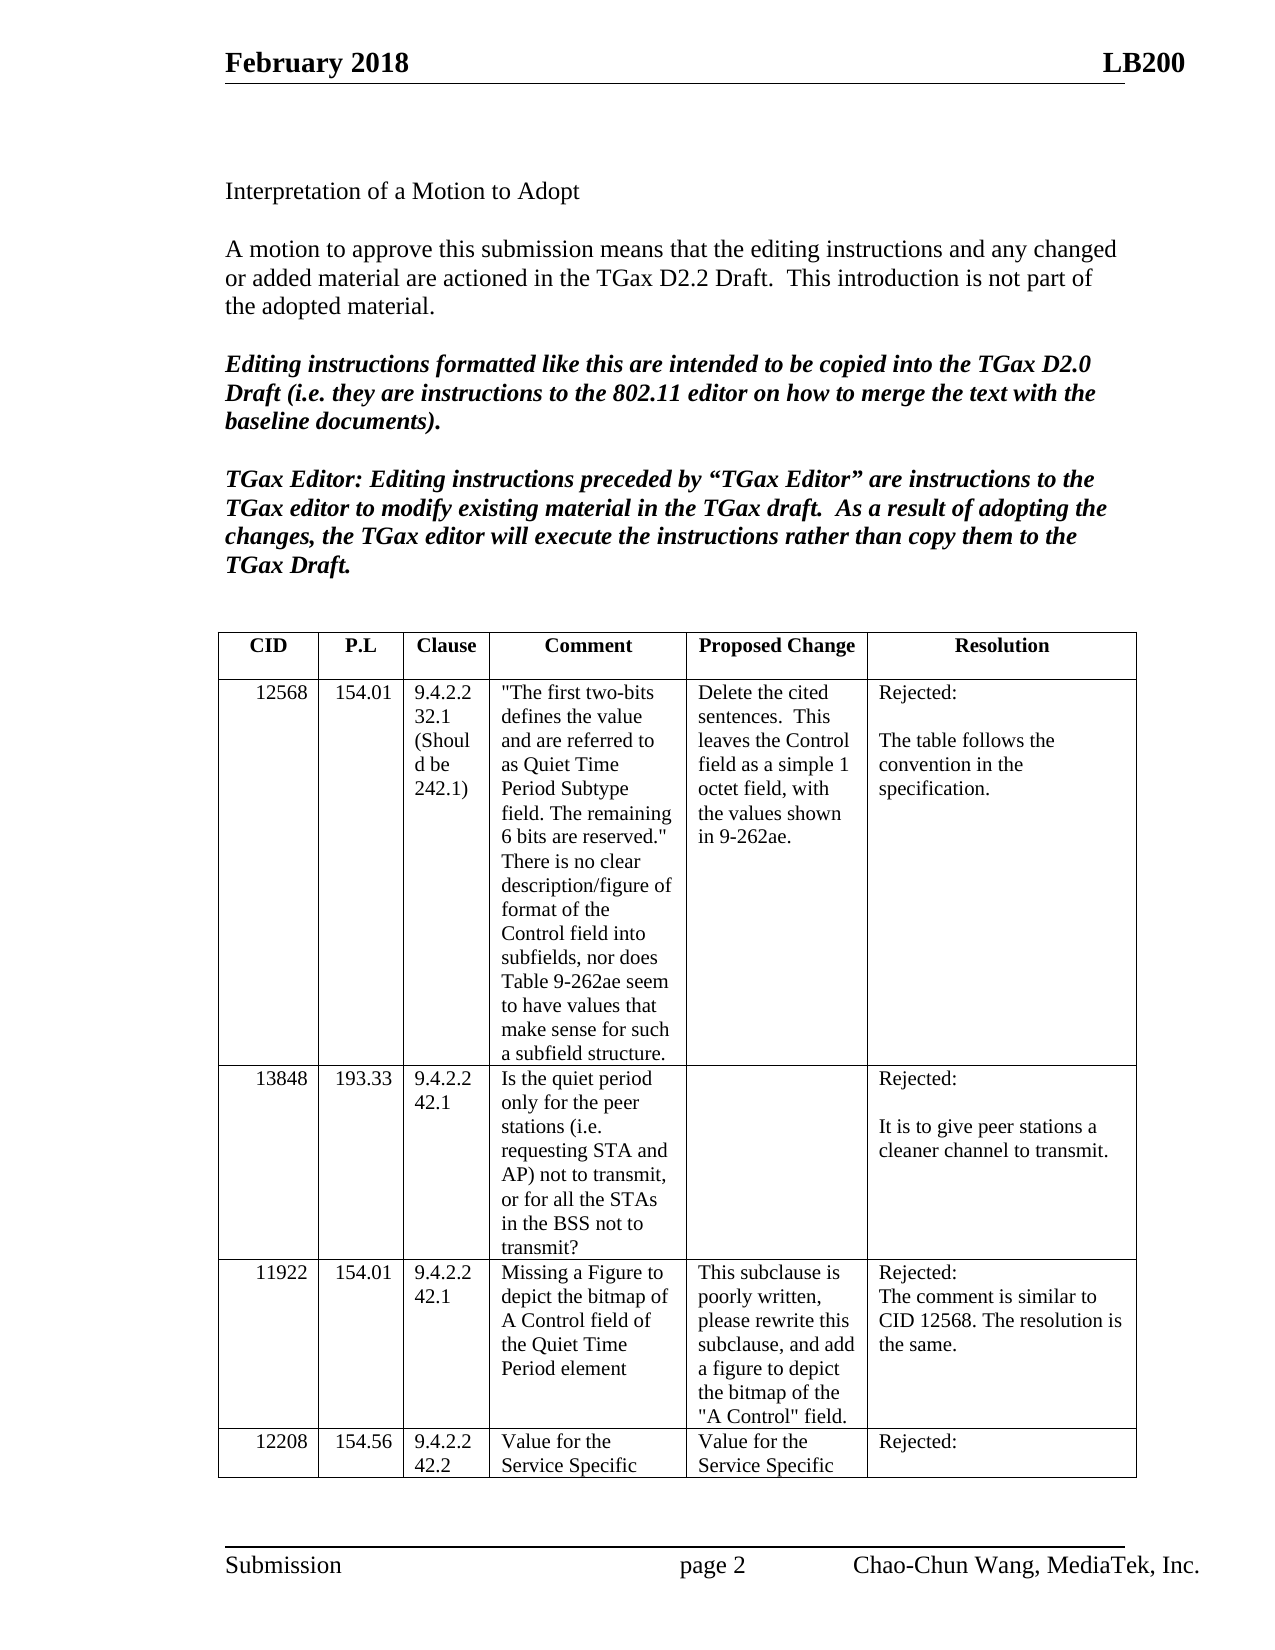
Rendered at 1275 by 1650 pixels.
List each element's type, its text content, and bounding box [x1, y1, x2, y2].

table_cell Is the quiet period only for the peer stations (i.e. requesting STA and AP) not to transmit, or for all the STAs in the BSS not to transmit? [490, 1066, 686, 1259]
table_header Clause [404, 633, 489, 679]
table_cell Rejected: The table follows the convention in the specification. [868, 680, 1136, 1065]
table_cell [490, 1429, 686, 1477]
text A motion to approve this submission means that the editing instructions and any changed or added material are actioned in the TGax D2.2 Draft. This introduction is not part of the adopted material. [225, 234, 1125, 320]
table_cell 154.01 [319, 1260, 403, 1428]
table_header P.L [319, 633, 403, 679]
table_cell 193.33 [319, 1066, 403, 1259]
table_cell Missing a Figure to depict the bitmap of A Control field of the Quiet Time Period element [490, 1260, 686, 1428]
table_cell 154.56 [319, 1429, 403, 1477]
table_cell 9.4.2.242.1 [404, 1260, 489, 1428]
table_cell Rejected: It is to give peer stations a cleaner channel to transmit. [868, 1066, 1136, 1259]
table_cell [687, 1066, 867, 1259]
text Interpretation of a Motion to Adopt [225, 176, 1125, 205]
table_cell 12208 [219, 1429, 318, 1477]
table_cell Rejected: The comment is similar to CID 12568. The resolution is the same. [868, 1260, 1136, 1428]
table_header CID [219, 633, 318, 679]
table_cell Delete the cited sentences. This leaves the Control field as a simple 1 octet field, with the values shown in 9-262ae. [687, 680, 867, 1065]
table_cell 11922 [219, 1260, 318, 1428]
table_header Proposed Change [687, 633, 867, 679]
table_cell 9.4.2.232.1 (Should be 242.1) [404, 680, 489, 1065]
text Editing instructions formatted like this are intended to be copied into the TGax D2.0 Draft (i.e. they are instructions to the 802.11 editor on how to merge the text with the baseline documents). [225, 349, 1125, 435]
table_cell 9.4.2.242.2 [404, 1429, 489, 1477]
text TGax Editor: Editing instructions preceded by “TGax Editor” are instructions to the TGax editor to modify existing material in the TGax draft. As a result of adopting the changes, the TGax editor will execute the instructions rather than copy them to the TGax Draft. [225, 464, 1125, 579]
table_cell 13848 [219, 1066, 318, 1259]
table_cell 9.4.2.242.1 [404, 1066, 489, 1259]
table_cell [687, 1429, 867, 1477]
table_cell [868, 1429, 1136, 1477]
table_cell This subclause is poorly written, please rewrite this subclause, and add a figure to depict the bitmap of the "A Control" field. [687, 1260, 867, 1428]
table_cell 154.01 [319, 680, 403, 1065]
table_cell 12568 [219, 680, 318, 1065]
table_header Comment [490, 633, 686, 679]
table_header Resolution [868, 633, 1136, 679]
table_cell "The first two-bits defines the value and are referred to as Quiet Time Period Subtype field. The remaining 6 bits are reserved." There is no clear description/figure of format of the Control field into subfields, nor does Table 9-262ae seem to have values that make sense for such a subfield structure. [490, 680, 686, 1065]
